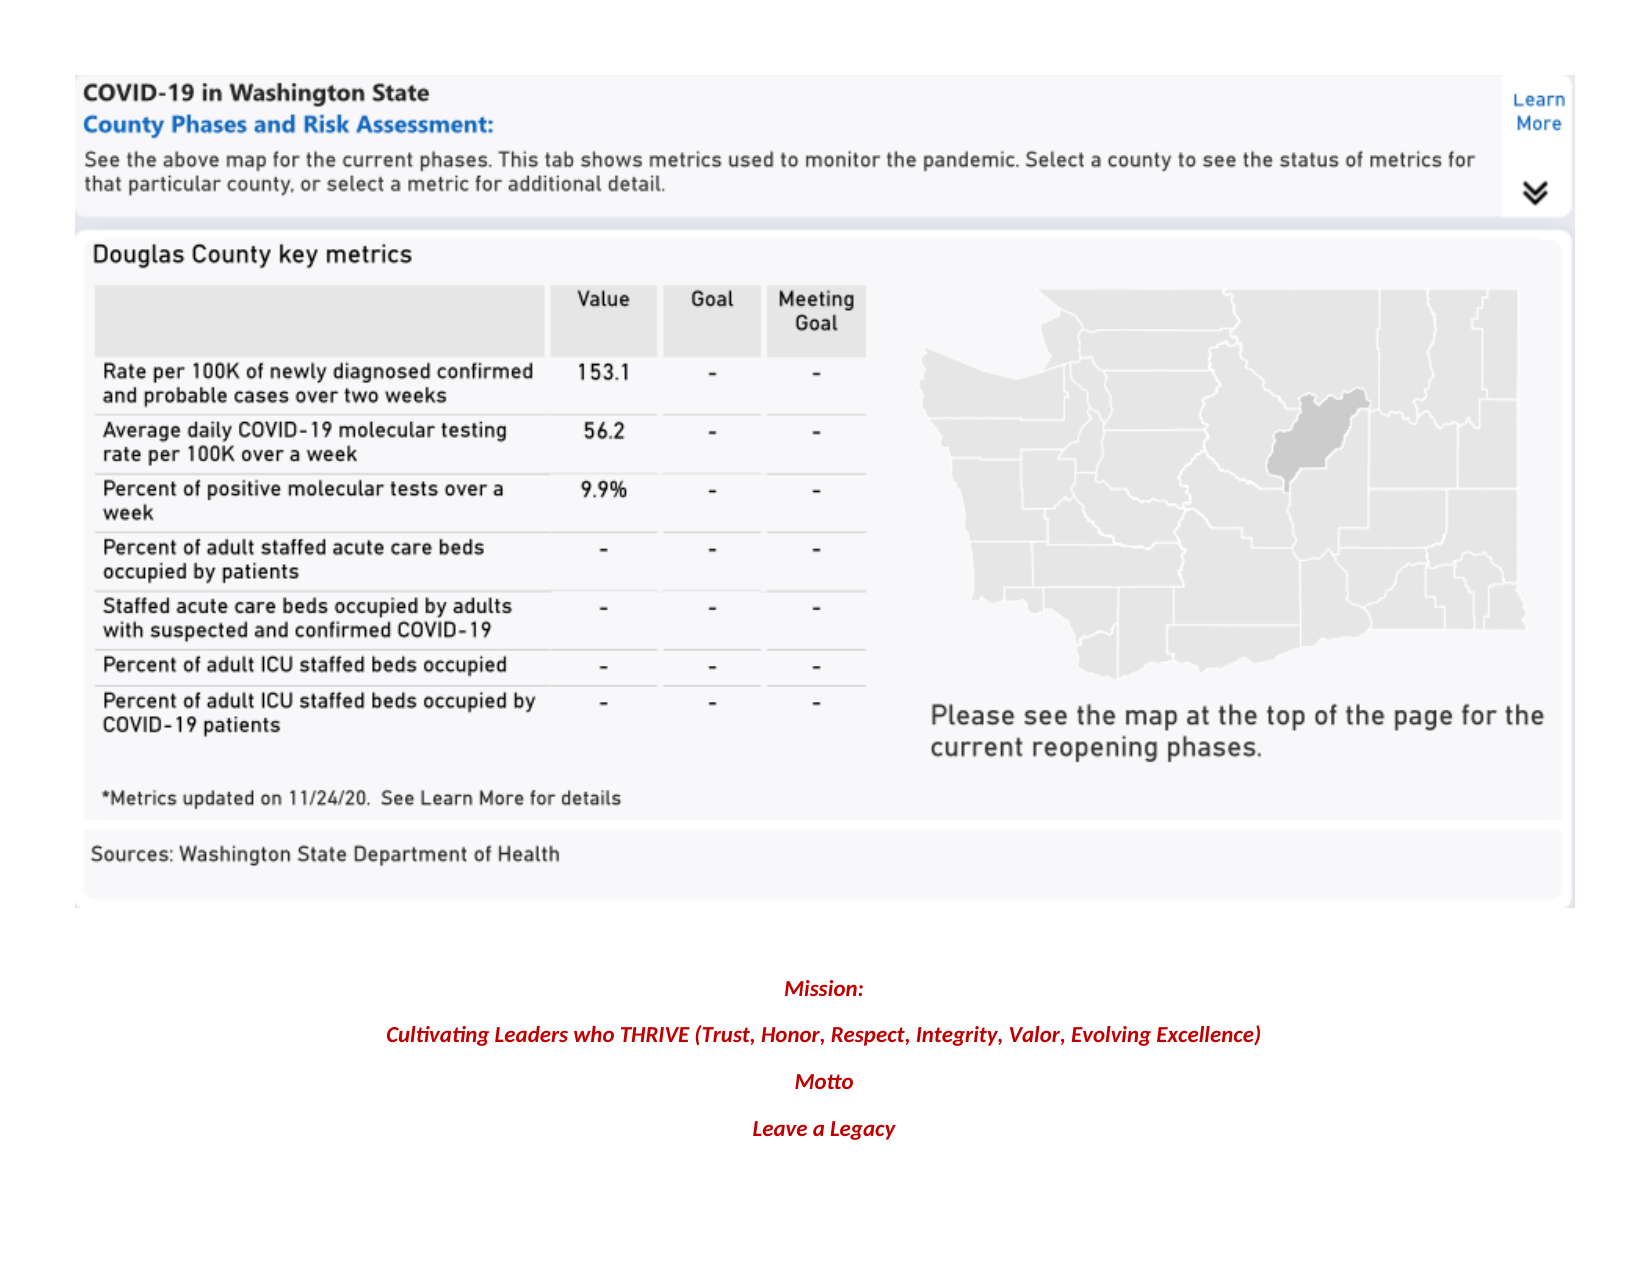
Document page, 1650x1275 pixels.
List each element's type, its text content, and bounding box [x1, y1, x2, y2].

text Motto [75, 1067, 1575, 1096]
picture [75, 75, 1575, 908]
text Mission: [75, 974, 1575, 1002]
text Cultivating Leaders who THRIVE (Trust, Honor, Respect, Integrity, Valor, Evolving Excellence) [75, 1021, 1575, 1049]
text Leave a Legacy [75, 1114, 1575, 1142]
